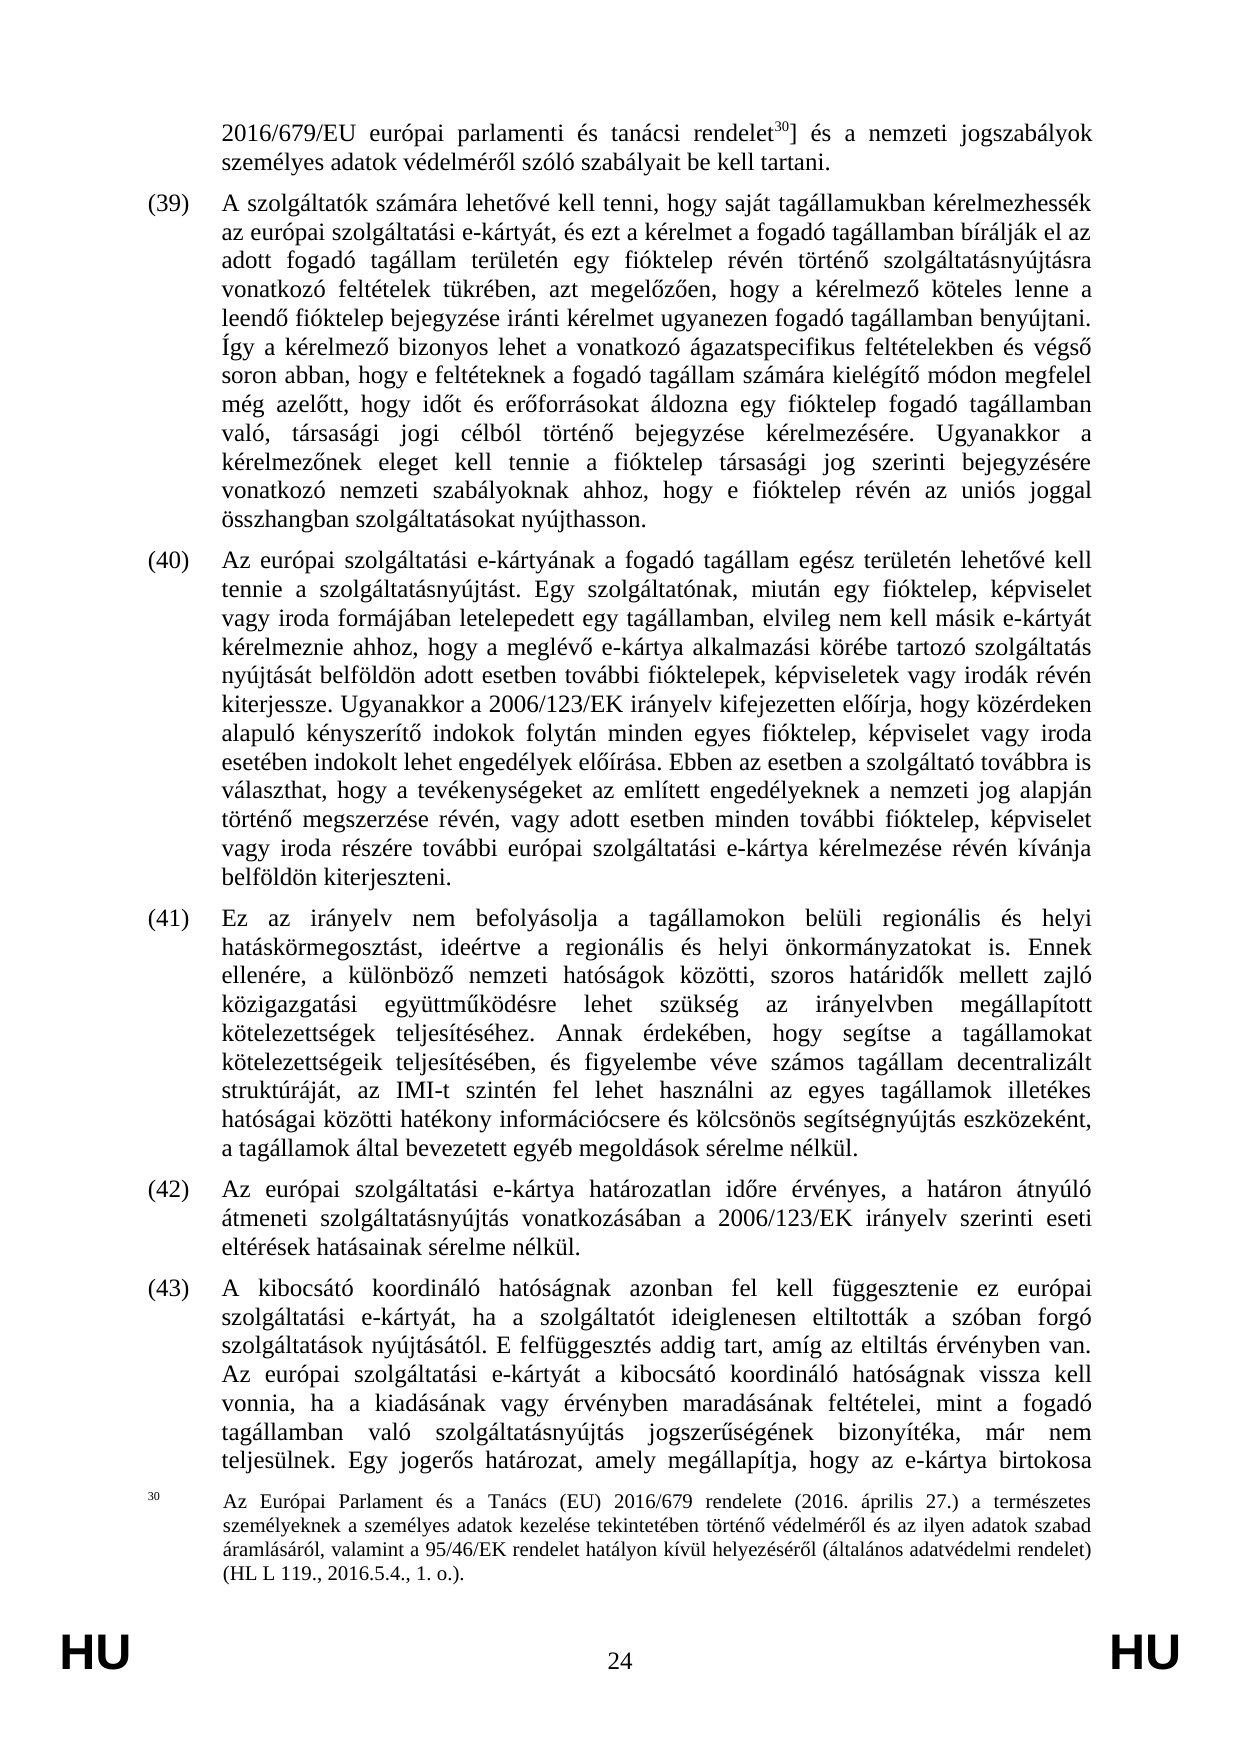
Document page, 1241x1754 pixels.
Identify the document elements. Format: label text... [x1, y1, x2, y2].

text (42) Az európai szolgáltatási e-kártya határozatlan időre érvényes, a határon átnyúló átmeneti szolgáltatásnyújtás vonatkozásában a 2006/123/EK irányelv szerinti eseti eltérések hatásainak sérelme nélkül. [148, 1174, 1093, 1261]
text (39) A szolgáltatók számára lehetővé kell tenni, hogy saját tagállamukban kérelmezhessék az európai szolgáltatási e-kártyát, és ezt a kérelmet a fogadó tagállamban bírálják el az adott fogadó tagállam területén egy fióktelep révén történő szolgáltatásnyújtásra vonatkozó feltételek tükrében, azt megelőzően, hogy a kérelmező köteles lenne a leendő fióktelep bejegyzése iránti kérelmet ugyanezen fogadó tagállamban benyújtani. Így a kérelmező bizonyos lehet a vonatkozó ágazatspecifikus feltételekben és végső soron abban, hogy e feltéteknek a fogadó tagállam számára kielégítő módon megfelel még azelőtt, hogy időt és erőforrásokat áldozna egy fióktelep fogadó tagállamban való, társasági jogi célból történő bejegyzése kérelmezésére. Ugyanakkor a kérelmezőnek eleget kell tennie a fióktelep társasági jog szerinti bejegyzésére vonatkozó nemzeti szabályoknak ahhoz, hogy e fióktelep révén az uniós joggal összhangban szolgáltatásokat nyújthasson. [148, 188, 1093, 533]
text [148, 118, 1093, 176]
text (41) Ez az irányelv nem befolyásolja a tagállamokon belüli regionális és helyi hatáskörmegosztást, ideértve a regionális és helyi önkormányzatokat is. Ennek ellenére, a különböző nemzeti hatóságok közötti, szoros határidők mellett zajló közigazgatási együttműködésre lehet szükség az irányelvben megállapított kötelezettségek teljesítéséhez. Annak érdekében, hogy segítse a tagállamokat kötelezettségeik teljesítésében, és figyelembe véve számos tagállam decentralizált struktúráját, az IMI-t szintén fel lehet használni az egyes tagállamok illetékes hatóságai közötti hatékony információcsere és kölcsönös segítségnyújtás eszközeként, a tagállamok által bevezetett egyéb megoldások sérelme nélkül. [148, 903, 1093, 1162]
text (40) Az európai szolgáltatási e-kártyának a fogadó tagállam egész területén lehetővé kell tennie a szolgáltatásnyújtást. Egy szolgáltatónak, miután egy fióktelep, képviselet vagy iroda formájában letelepedett egy tagállamban, elvileg nem kell másik e-kártyát kérelmeznie ahhoz, hogy a meglévő e-kártya alkalmazási körébe tartozó szolgáltatás nyújtását belföldön adott esetben további fióktelepek, képviseletek vagy irodák révén kiterjessze. Ugyanakkor a 2006/123/EK irányelv kifejezetten előírja, hogy közérdeken alapuló kényszerítő indokok folytán minden egyes fióktelep, képviselet vagy iroda esetében indokolt lehet engedélyek előírása. Ebben az esetben a szolgáltató továbbra is választhat, hogy a tevékenységeket az említett engedélyeknek a nemzeti jog alapján történő megszerzése révén, vagy adott esetben minden további fióktelep, képviselet vagy iroda részére további európai szolgáltatási e-kártya kérelmezése révén kívánja belföldön kiterjeszteni. [148, 546, 1093, 891]
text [148, 1273, 1093, 1474]
